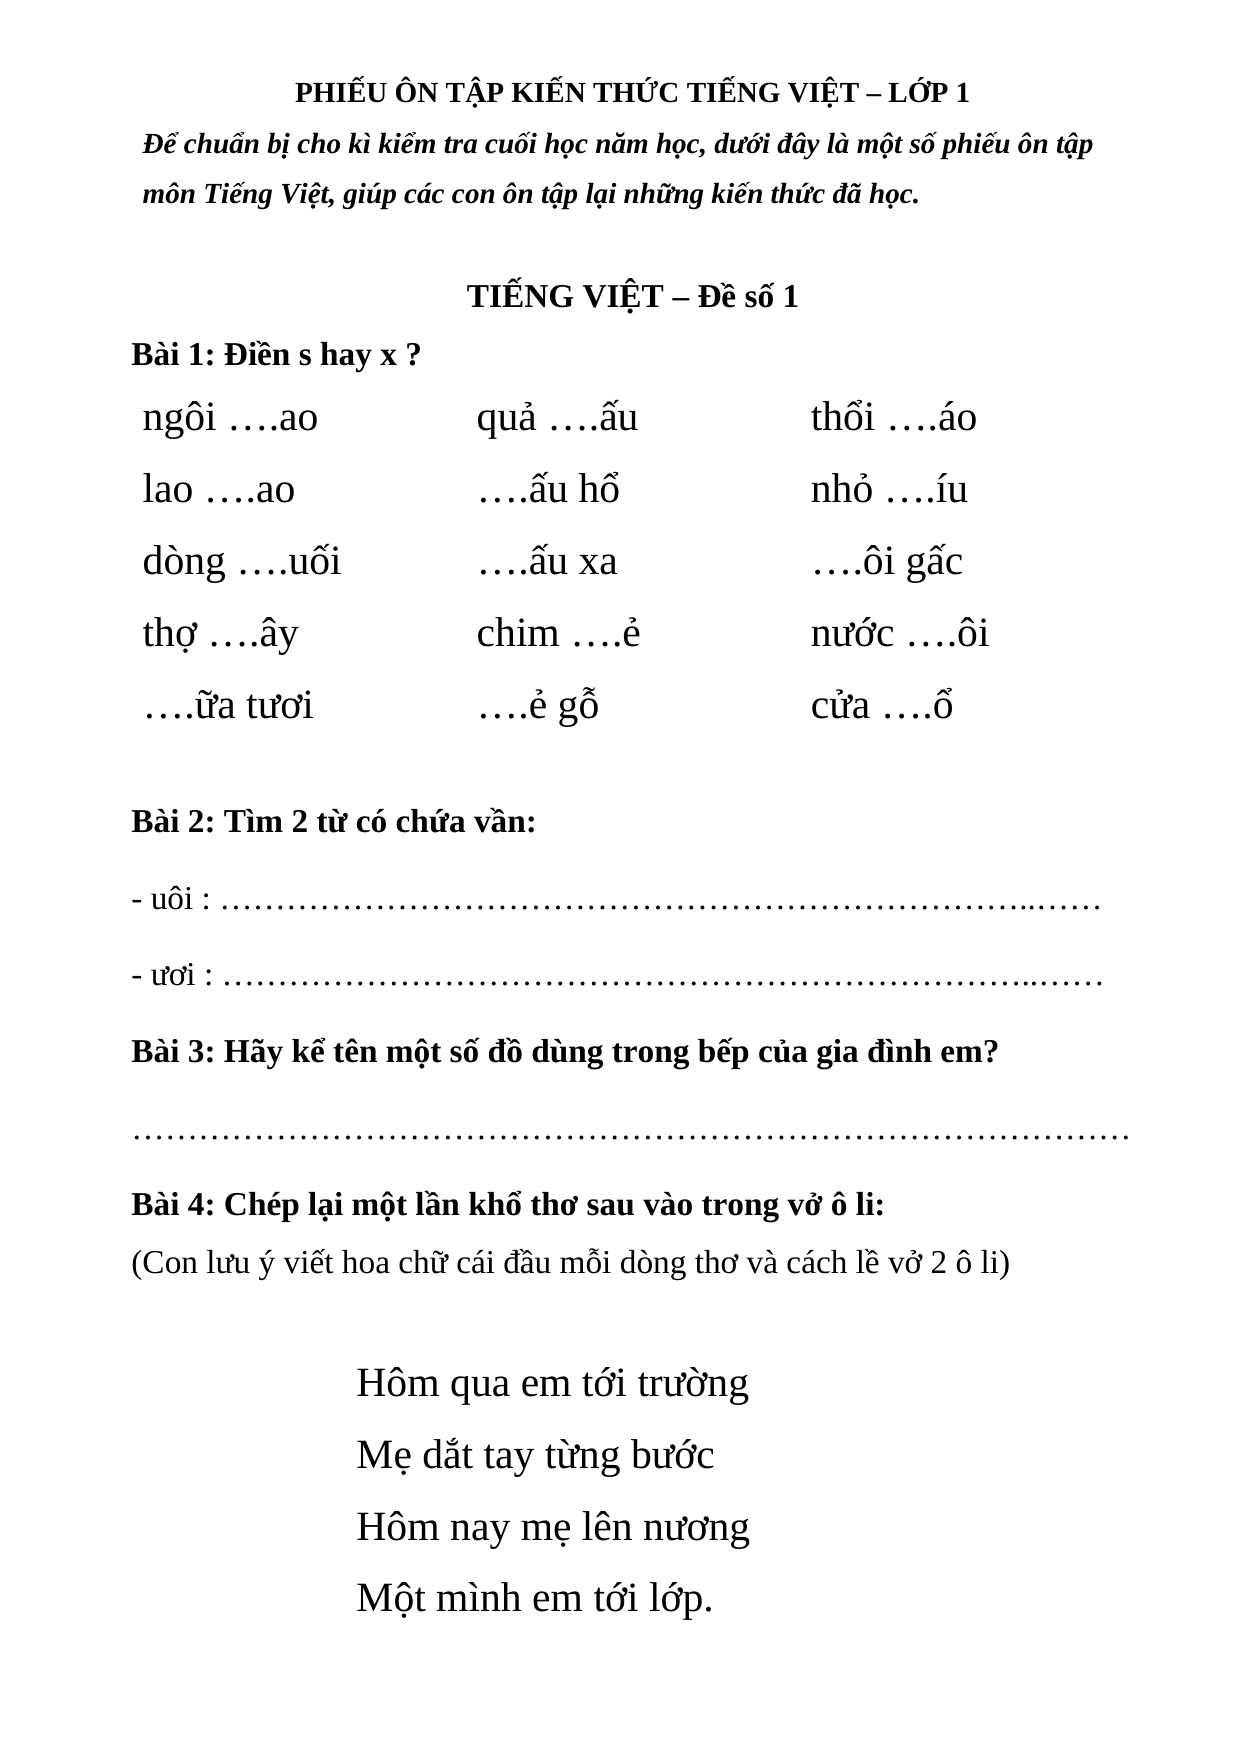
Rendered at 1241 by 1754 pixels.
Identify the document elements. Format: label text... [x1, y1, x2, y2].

text - ươi : ………………………………………………………………..…… [131, 955, 1134, 993]
text Bài 2: Tìm 2 từ có chứa vần: [131, 801, 1134, 840]
text - uôi : ………………………………………………………………..…… [131, 878, 1134, 916]
text Bài 4: Chép lại một lần khổ thơ sau vào trong vở ô li: [131, 1185, 1134, 1223]
text TIẾNG VIỆT – Đề số 1 [131, 277, 1134, 315]
text Một mình em tới lớp. [356, 1573, 1134, 1621]
table_header ngôi ….ao lao ….ao dòng ….uối thợ ….ây ….ữa tươi [131, 392, 465, 744]
text Hôm nay mẹ lên nương [356, 1501, 1134, 1549]
text ……………………………………………………………………………… [131, 1108, 1134, 1146]
table_header thổi ….áo nhỏ ….íu ….ôi gấc nước ….ôi cửa ….ổ [799, 392, 1133, 744]
text Mẹ dắt tay từng bước [356, 1429, 1134, 1477]
table_header PHIẾU ÔN TẬP KIẾN THỨC TIẾNG VIỆT – LỚP 1 Để chuẩn bị cho kì kiểm tra cuối học năm học, dưới đây là một số phiếu ôn tập môn Tiếng Việt, giúp các con ôn tập lại những kiến thức đã học. [131, 76, 1134, 226]
text (Con lưu ý viết hoa chữ cái đầu mỗi dòng thơ và cách lề vở 2 ô li) [131, 1242, 1134, 1281]
text Bài 1: Điền s hay x ? [131, 334, 1134, 373]
table_header quả ….ấu ….ấu hổ ….ấu xa chim ….ẻ ….ẻ gỗ [465, 392, 799, 744]
text Bài 3: Hãy kể tên một số đồ dùng trong bếp của gia đình em? [131, 1031, 1134, 1070]
text Hôm qua em tới trường [281, 1357, 1134, 1405]
